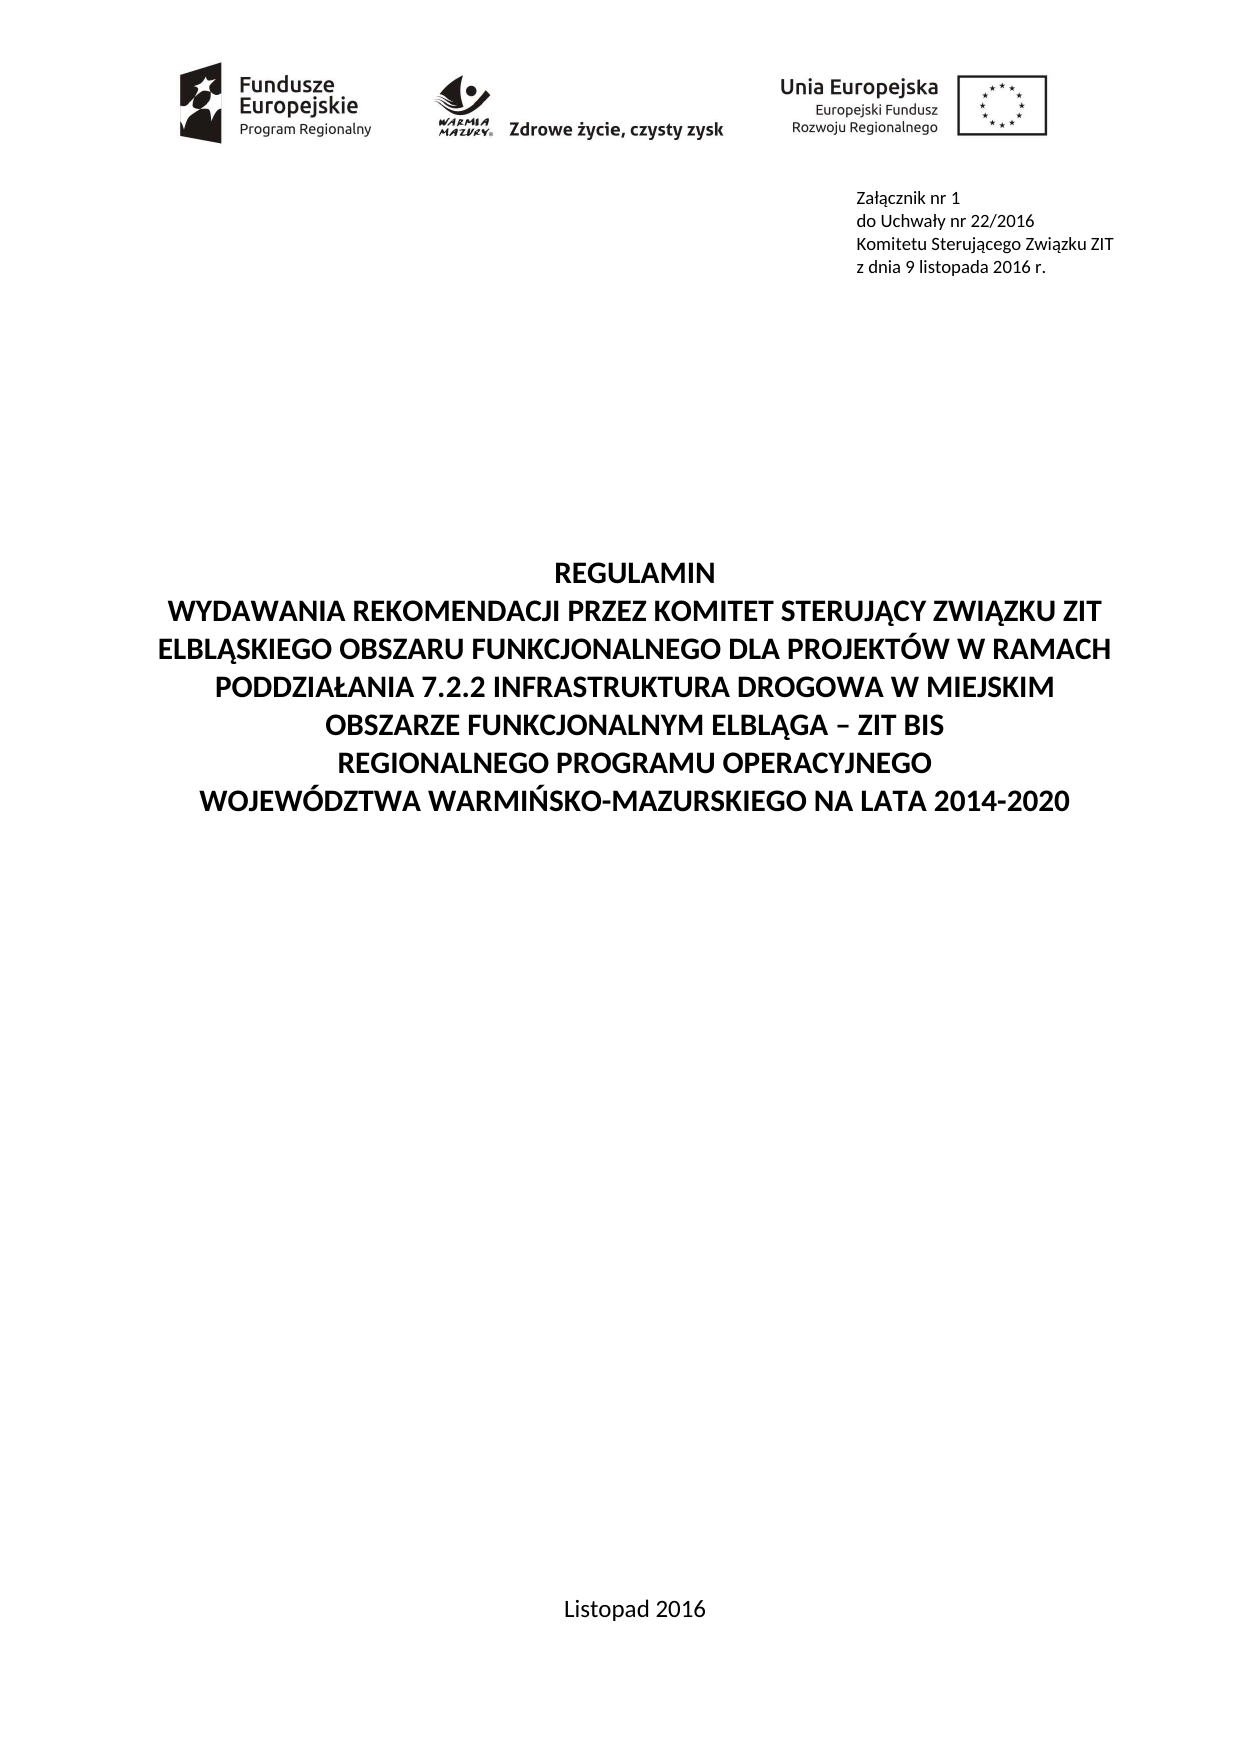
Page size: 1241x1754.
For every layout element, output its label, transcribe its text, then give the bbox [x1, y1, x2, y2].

text WOJEWÓDZTWA WARMIŃSKO-MAZURSKIEGO NA LATA 2014-2020 [148, 781, 1122, 819]
text Komitetu Sterującego Związku ZIT z dnia 9 listopada 2016 r. [856, 232, 1122, 278]
text WYDAWANIA REKOMENDACJI PRZEZ KOMITET STERUJĄCY ZWIĄZKU ZIT ELBLĄSKIEGO OBSZARU FUNKCJONALNEGO DLA PROJEKTÓW W RAMACH PODDZIAŁANIA 7.2.2 INFRASTRUKTURA DROGOWA W MIEJSKIM OBSZARZE FUNKCJONALNYM ELBLĄGA – ZIT BIS [148, 591, 1122, 743]
text REGIONALNEGO PROGRAMU OPERACYJNEGO [148, 743, 1122, 781]
text Załącznik nr 1 [783, 186, 1122, 209]
text Listopad 2016 [148, 1593, 1122, 1623]
picture [160, 42, 1067, 164]
text REGULAMIN [148, 553, 1122, 591]
text do Uchwały nr 22/2016 [783, 209, 1122, 232]
